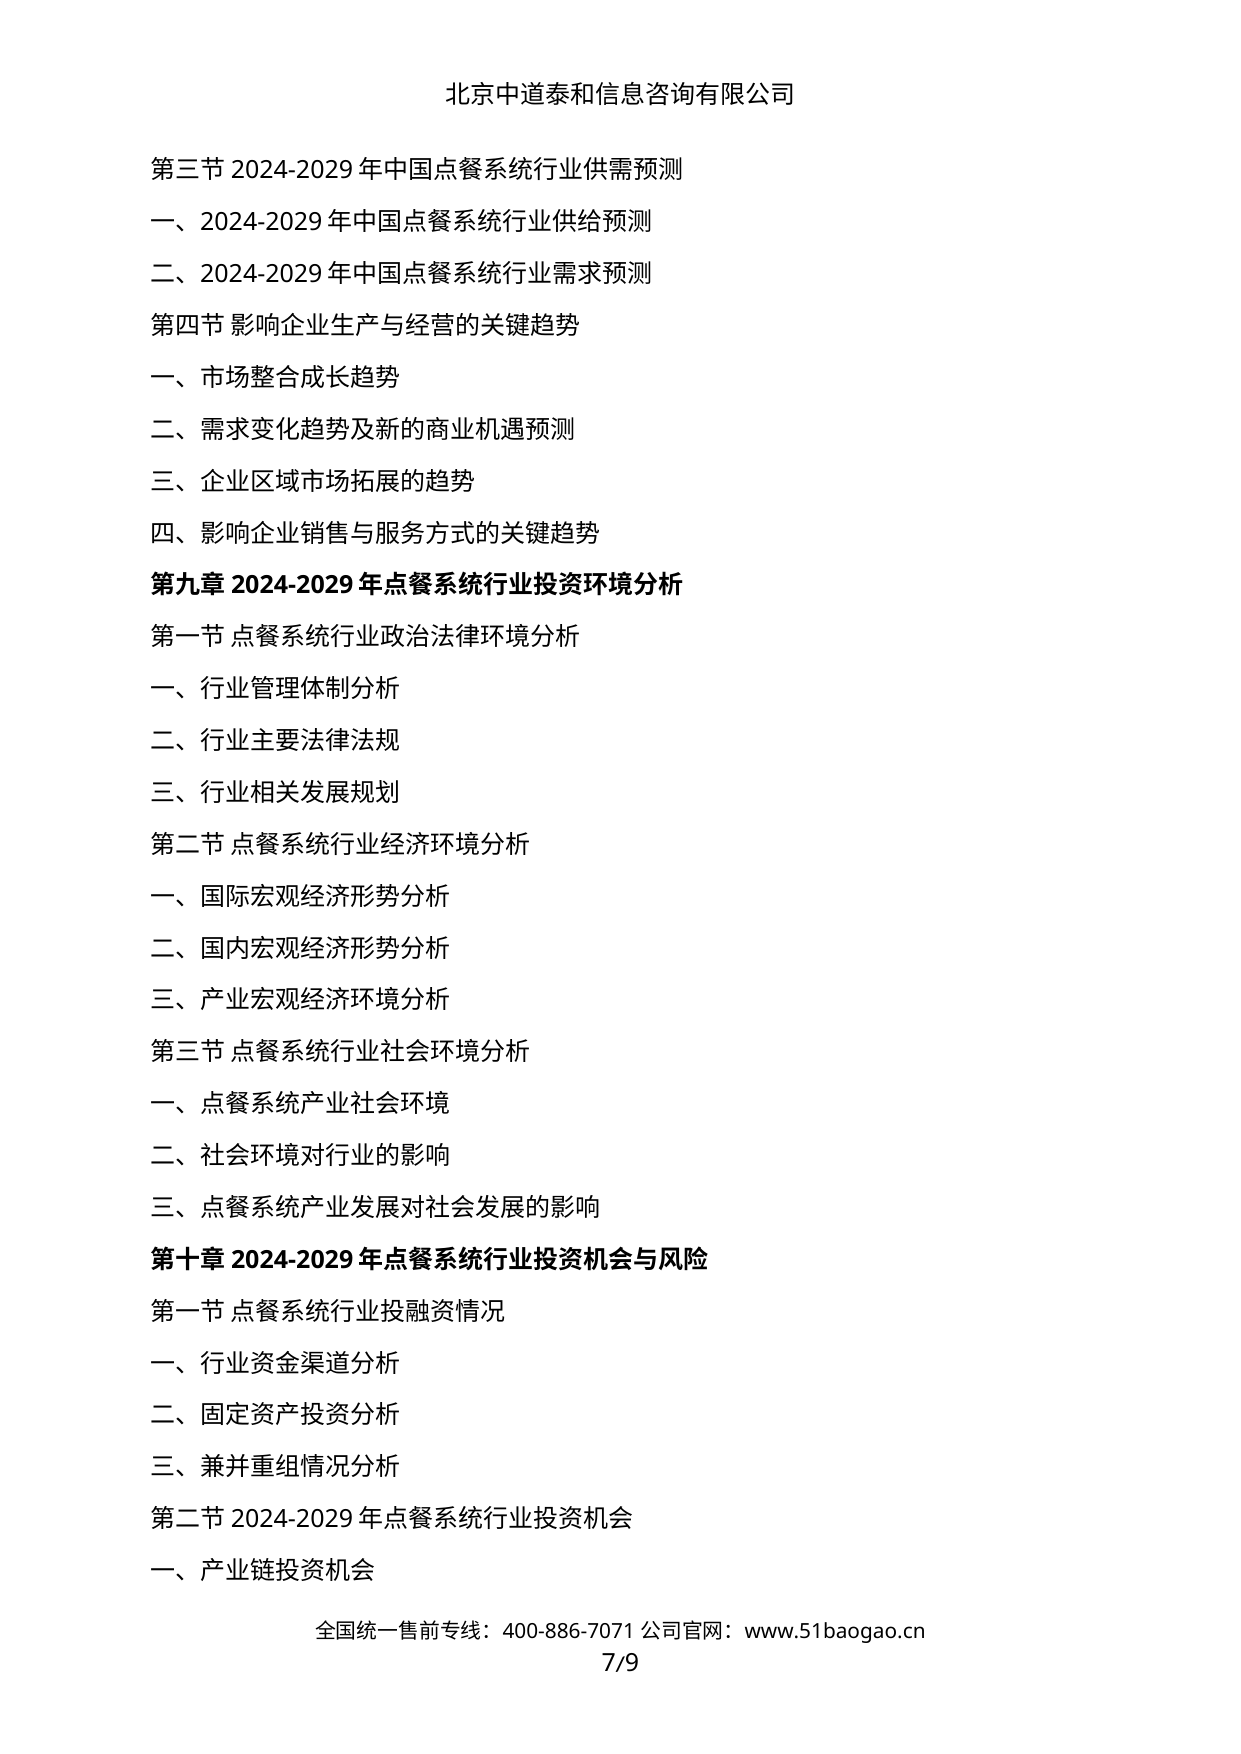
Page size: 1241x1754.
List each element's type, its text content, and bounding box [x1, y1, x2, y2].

text 三、行业相关发展规划 [150, 772, 1090, 809]
text 第四节 影响企业生产与经营的关键趋势 [150, 306, 1090, 342]
text 一、点餐系统产业社会环境 [150, 1084, 1090, 1120]
text 三、企业区域市场拓展的趋势 [150, 461, 1090, 497]
text 二、行业主要法律法规 [150, 721, 1090, 757]
text 一、产业链投资机会 [150, 1551, 1090, 1587]
text 一、行业管理体制分析 [150, 669, 1090, 705]
text 一、2024-2029年中国点餐系统行业供给预测 [150, 202, 1090, 238]
text 三、兼并重组情况分析 [150, 1447, 1090, 1483]
text 一、市场整合成长趋势 [150, 357, 1090, 394]
text 第三节 2024-2029年中国点餐系统行业供需预测 [150, 150, 1090, 186]
text 三、点餐系统产业发展对社会发展的影响 [150, 1187, 1090, 1224]
text 三、产业宏观经济环境分析 [150, 980, 1090, 1016]
text 第十章 2024-2029年点餐系统行业投资机会与风险 [150, 1239, 1090, 1276]
text 第一节 点餐系统行业政治法律环境分析 [150, 617, 1090, 653]
text 四、影响企业销售与服务方式的关键趋势 [150, 513, 1090, 549]
text 二、2024-2029年中国点餐系统行业需求预测 [150, 254, 1090, 290]
text 一、行业资金渠道分析 [150, 1343, 1090, 1379]
text 第一节 点餐系统行业投融资情况 [150, 1291, 1090, 1327]
text 二、固定资产投资分析 [150, 1395, 1090, 1431]
text 一、国际宏观经济形势分析 [150, 876, 1090, 912]
text 二、需求变化趋势及新的商业机遇预测 [150, 409, 1090, 446]
text 第三节 点餐系统行业社会环境分析 [150, 1032, 1090, 1068]
text 第二节 点餐系统行业经济环境分析 [150, 824, 1090, 861]
text 二、社会环境对行业的影响 [150, 1136, 1090, 1172]
text 第九章 2024-2029年点餐系统行业投资环境分析 [150, 565, 1090, 601]
text 第二节 2024-2029年点餐系统行业投资机会 [150, 1499, 1090, 1535]
text 二、国内宏观经济形势分析 [150, 928, 1090, 964]
